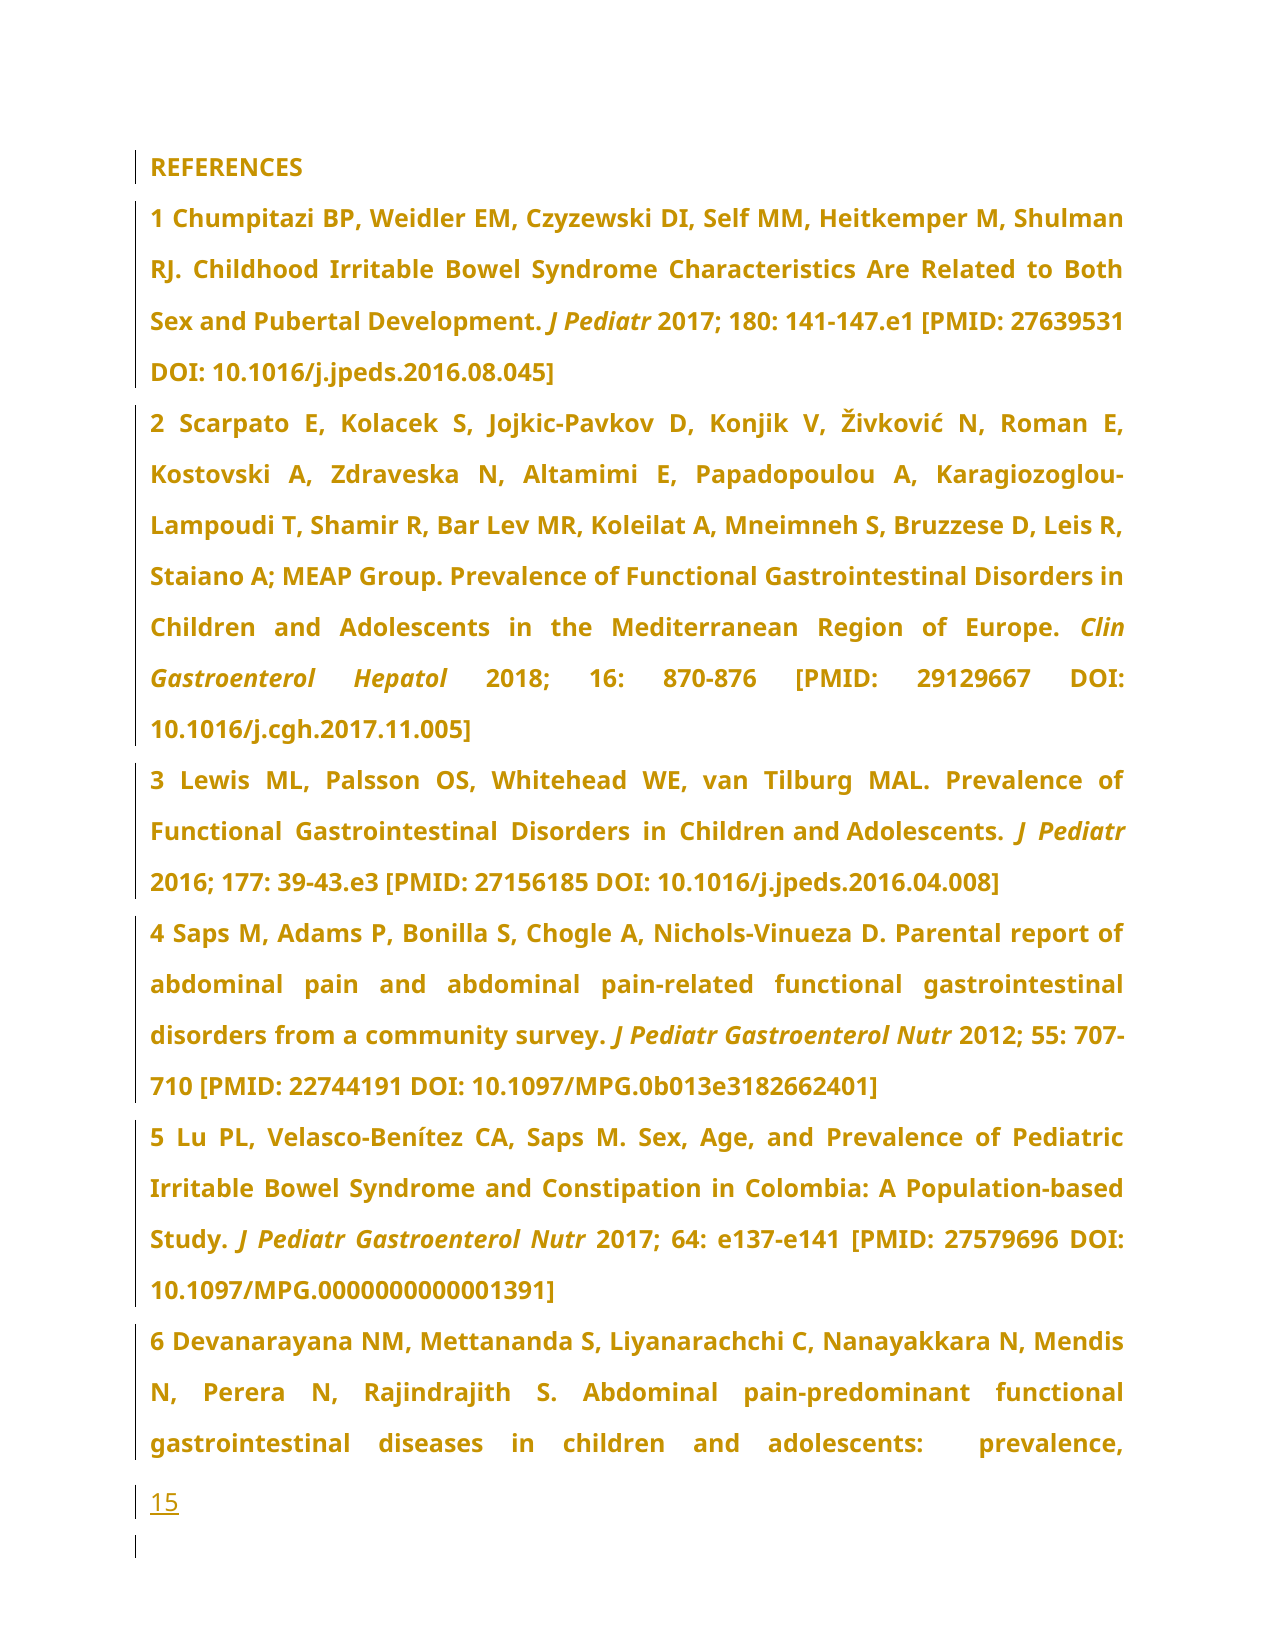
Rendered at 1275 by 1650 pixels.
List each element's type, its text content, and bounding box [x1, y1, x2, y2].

text 1 Chumpitazi BP, Weidler EM, Czyzewski DI, Self MM, Heitkemper M, Shulman RJ. Childhood Irritable Bowel Syndrome Characteristics Are Related to Both Sex and Pubertal Development. J Pediatr 2017; 180: 141-147.e1 [PMID: 27639531 DOI: 10.1016/j.jpeds.2016.08.045] [150, 201, 1125, 388]
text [150, 1324, 1125, 1460]
text REFERENCES [150, 150, 1125, 184]
text 3 Lewis ML, Palsson OS, Whitehead WE, van Tilburg MAL. Prevalence of Functional Gastrointestinal Disorders in Children and Adolescents. J Pediatr 2016; 177: 39-43.e3 [PMID: 27156185 DOI: 10.1016/j.jpeds.2016.04.008] [150, 762, 1125, 899]
text 4 Saps M, Adams P, Bonilla S, Chogle A, Nichols-Vinueza D. Parental report of abdominal pain and abdominal pain-related functional gastrointestinal disorders from a community survey. J Pediatr Gastroenterol Nutr 2012; 55: 707-710 [PMID: 22744191 DOI: 10.1097/MPG.0b013e3182662401] [150, 916, 1125, 1103]
text 5 Lu PL, Velasco-Benítez CA, Saps M. Sex, Age, and Prevalence of Pediatric Irritable Bowel Syndrome and Constipation in Colombia: A Population-based Study. J Pediatr Gastroenterol Nutr 2017; 64: e137-e141 [PMID: 27579696 DOI: 10.1097/MPG.0000000000001391] [150, 1120, 1125, 1307]
text 2 Scarpato E, Kolacek S, Jojkic-Pavkov D, Konjik V, Živković N, Roman E, Kostovski A, Zdraveska N, Altamimi E, Papadopoulou A, Karagiozoglou-Lampoudi T, Shamir R, Bar Lev MR, Koleilat A, Mneimneh S, Bruzzese D, Leis R, Staiano A; MEAP Group. Prevalence of Functional Gastrointestinal Disorders in Children and Adolescents in the Mediterranean Region of Europe. Clin Gastroenterol Hepatol 2018; 16: 870-876 [PMID: 29129667 DOI: 10.1016/j.cgh.2017.11.005] [150, 405, 1125, 746]
